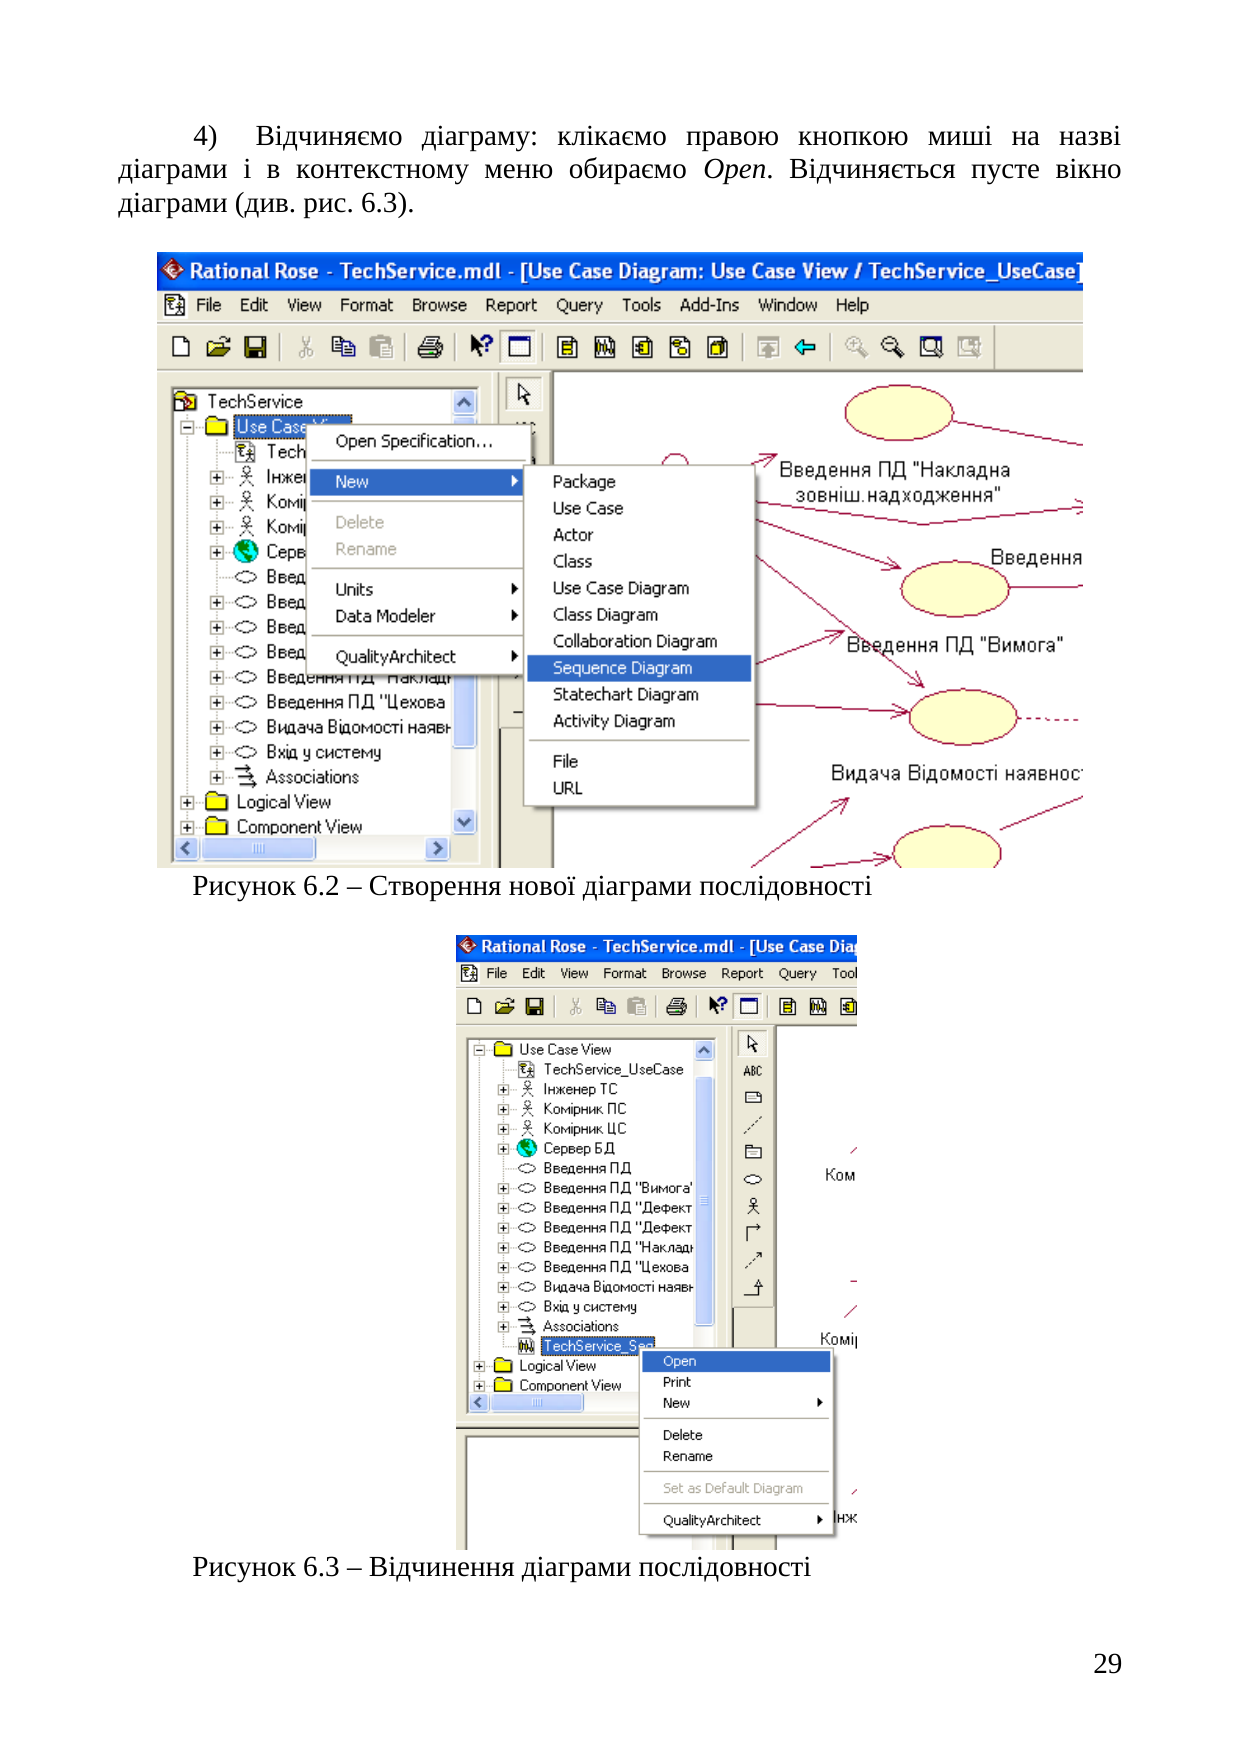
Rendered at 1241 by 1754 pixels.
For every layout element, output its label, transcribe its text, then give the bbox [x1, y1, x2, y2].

text Рисунок 6.3 – Відчинення діаграми послідовності [118, 1549, 1122, 1583]
text Рисунок 6.2 – Створення нової діаграми послідовності [118, 868, 1122, 902]
picture [456, 935, 857, 1550]
list Відчиняємо діаграму: клікаємо правою кнопкою миші на назві діаграми і в контекстному меню обираємо Open. Відчиняється пусте вікно діаграми (див. рис. 6.3). [118, 118, 1122, 219]
picture [157, 252, 1083, 868]
